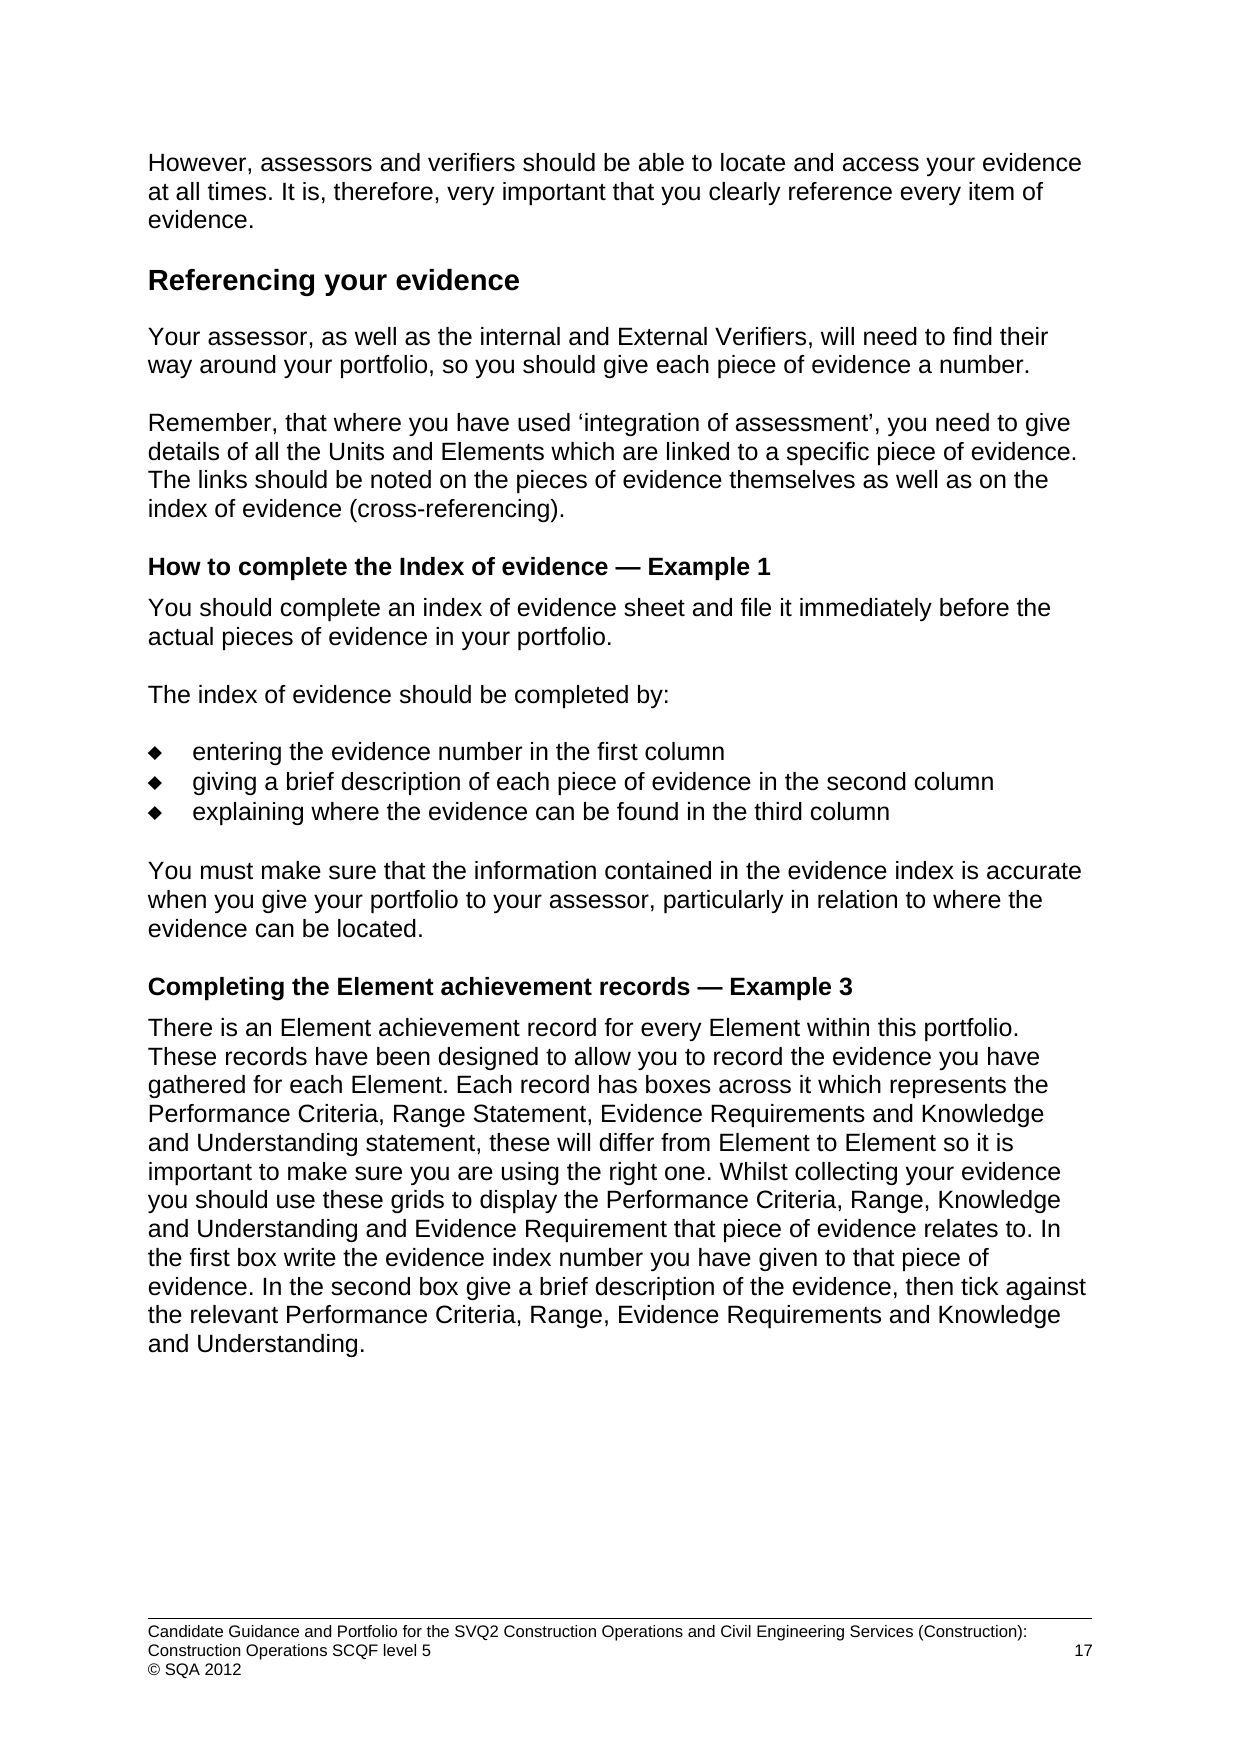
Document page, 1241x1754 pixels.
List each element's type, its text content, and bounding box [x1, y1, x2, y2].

subtitle Completing the Element achievement records — Example 3 [148, 972, 1092, 1000]
text Remember, that where you have used ‘integration of assessment’, you need to give details of all the Units and Elements which are linked to a specific piece of evidence. The links should be noted on the pieces of evidence themselves as well as on the index of evidence (cross-referencing). [148, 408, 1092, 523]
text entering the evidence number in the first column [148, 737, 1092, 766]
subtitle How to complete the Index of evidence — Example 1 [148, 552, 1092, 581]
text These records have been designed to allow you to record the evidence you have gathered for each Element. Each record has boxes across it which represents the Performance Criteria, Range Statement, Evidence Requirements and Knowledge and Understanding statement, these will differ from Element to Element so it is important to make sure you are using the right one. Whilst collecting your evidence you should use these grids to display the Performance Criteria, Range, Knowledge and Understanding and Evidence Requirement that piece of evidence relates to. In the first box write the evidence index number you have given to that piece of evidence. In the second box give a brief description of the evidence, then tick against the relevant Performance Criteria, Range, Evidence Requirements and Knowledge and Understanding. [148, 1042, 1092, 1358]
text The index of evidence should be completed by: [148, 679, 1092, 708]
text You must make sure that the information contained in the evidence index is accurate when you give your portfolio to your assessor, particularly in relation to where the evidence can be located. [148, 856, 1092, 942]
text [148, 148, 1092, 234]
text giving a brief description of each piece of evidence in the second column [148, 767, 1092, 796]
text There is an Element achievement record for every Element within this portfolio. [148, 1013, 1092, 1042]
text Your assessor, as well as the internal and External Verifiers, will need to find their way around your portfolio, so you should give each piece of evidence a number. [148, 322, 1092, 379]
text explaining where the evidence can be found in the third column [148, 797, 1092, 826]
subtitle Referencing your evidence [148, 263, 1092, 297]
text You should complete an index of evidence sheet and file it immediately before the actual pieces of evidence in your portfolio. [148, 593, 1092, 651]
